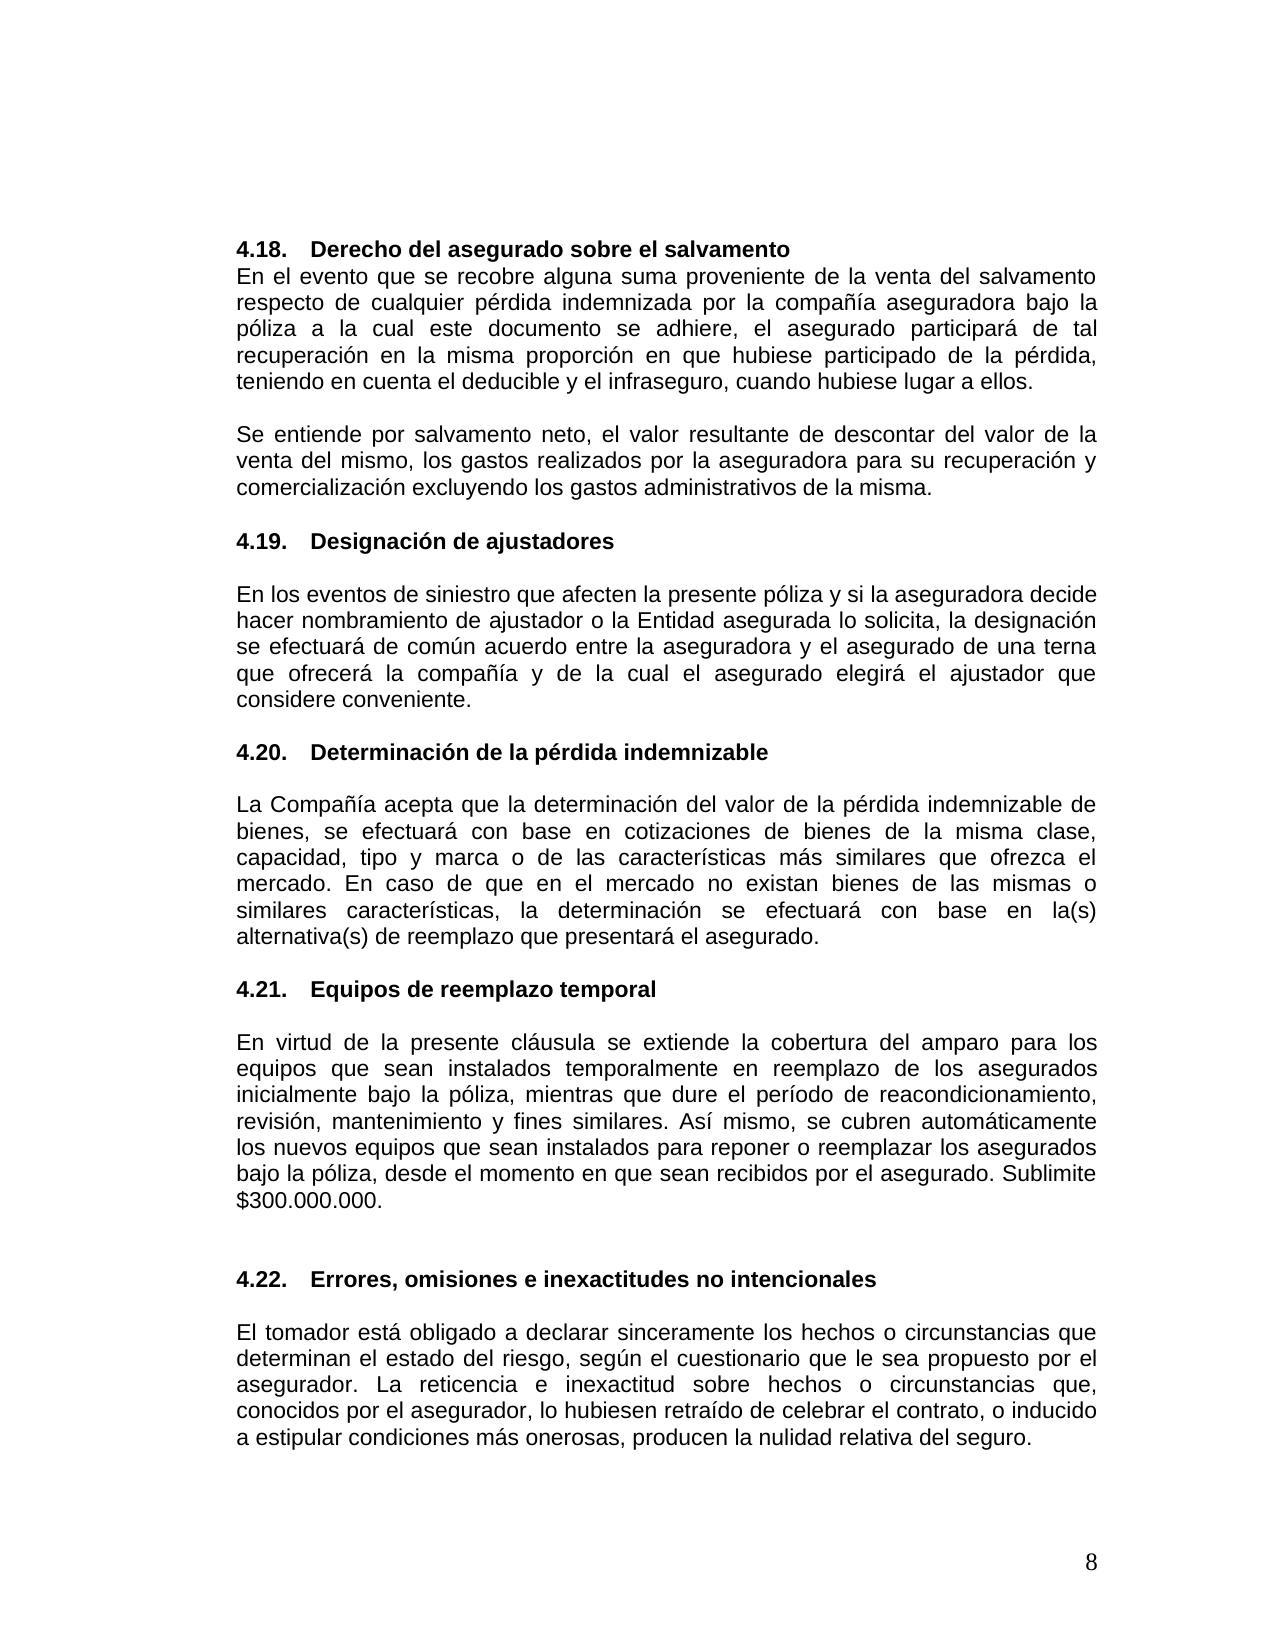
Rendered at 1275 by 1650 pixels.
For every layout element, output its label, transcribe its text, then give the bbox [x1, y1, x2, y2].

text 4.20. Determinación de la pérdida indemnizable [236, 739, 1098, 765]
text 4.22. Errores, omisiones e inexactitudes no intencionales [236, 1266, 1098, 1292]
text 4.18. Derecho del asegurado sobre el salvamento [236, 236, 1098, 263]
text La Compañía acepta que la determinación del valor de la pérdida indemnizable de bienes, se efectuará con base en cotizaciones de bienes de la misma clase, capacidad, tipo y marca o de las características más similares que ofrezca el mercado. En caso de que en el mercado no existan bienes de las mismas o similares características, la determinación se efectuará con base en la(s) alternativa(s) de reemplazo que presentará el asegurado. [236, 765, 1098, 949]
text En el evento que se recobre alguna suma proveniente de la venta del salvamento respecto de cualquier pérdida indemnizada por la compañía aseguradora bajo la póliza a la cual este documento se adhiere, el asegurado participará de tal recuperación en la misma proporción en que hubiese participado de la pérdida, teniendo en cuenta el deducible y el infraseguro, cuando hubiese lugar a ellos. [236, 263, 1098, 394]
text 4.21. Equipos de reemplazo temporal [236, 976, 1098, 1002]
text Se entiende por salvamento neto, el valor resultante de descontar del valor de la venta del mismo, los gastos realizados por la aseguradora para su recuperación y comercialización excluyendo los gastos administrativos de la misma. [236, 421, 1098, 500]
text En virtud de la presente cláusula se extiende la cobertura del amparo para los equipos que sean instalados temporalmente en reemplazo de los asegurados inicialmente bajo la póliza, mientras que dure el período de reacondicionamiento, revisión, mantenimiento y fines similares. Así mismo, se cubren automáticamente los nuevos equipos que sean instalados para reponer o reemplazar los asegurados bajo la póliza, desde el momento en que sean recibidos por el asegurado. Sublimite $300.000.000. [236, 1028, 1098, 1213]
text En los eventos de siniestro que afecten la presente póliza y si la aseguradora decide hacer nombramiento de ajustador o la Entidad asegurada lo solicita, la designación se efectuará de común acuerdo entre la aseguradora y el asegurado de una terna que ofrecerá la compañía y de la cual el asegurado elegirá el ajustador que considere conveniente. [236, 581, 1098, 712]
text 4.19. Designación de ajustadores [236, 528, 1098, 554]
text El tomador está obligado a declarar sinceramente los hechos o circunstancias que determinan el estado del riesgo, según el cuestionario que le sea propuesto por el asegurador. La reticencia e inexactitud sobre hechos o circunstancias que, conocidos por el asegurador, lo hubiesen retraído de celebrar el contrato, o inducido a estipular condiciones más onerosas, producen la nulidad relativa del seguro. [236, 1292, 1098, 1450]
